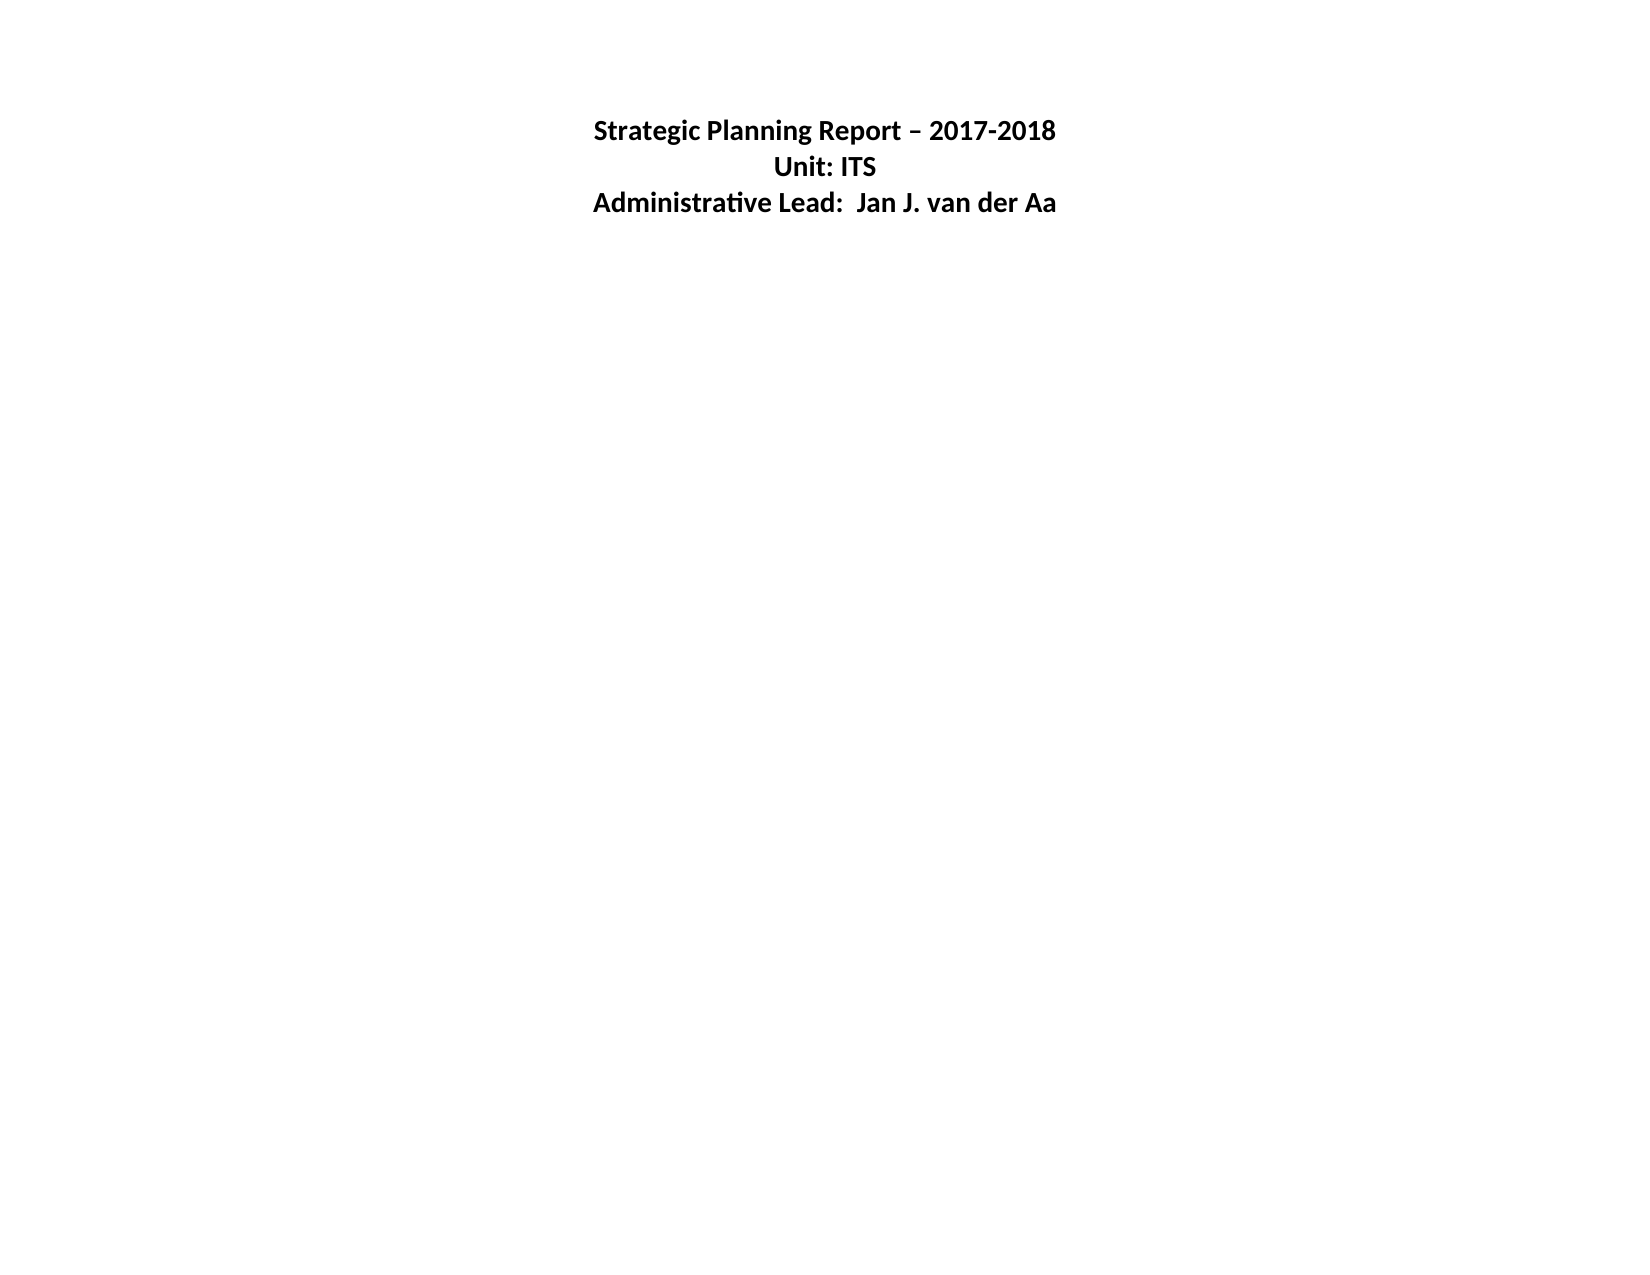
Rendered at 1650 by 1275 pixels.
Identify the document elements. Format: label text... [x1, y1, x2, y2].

text Unit: ITS [150, 148, 1500, 184]
text Administrative Lead: Jan J. van der Aa [150, 184, 1500, 219]
text Strategic Planning Report – 2017-2018 [150, 112, 1500, 148]
